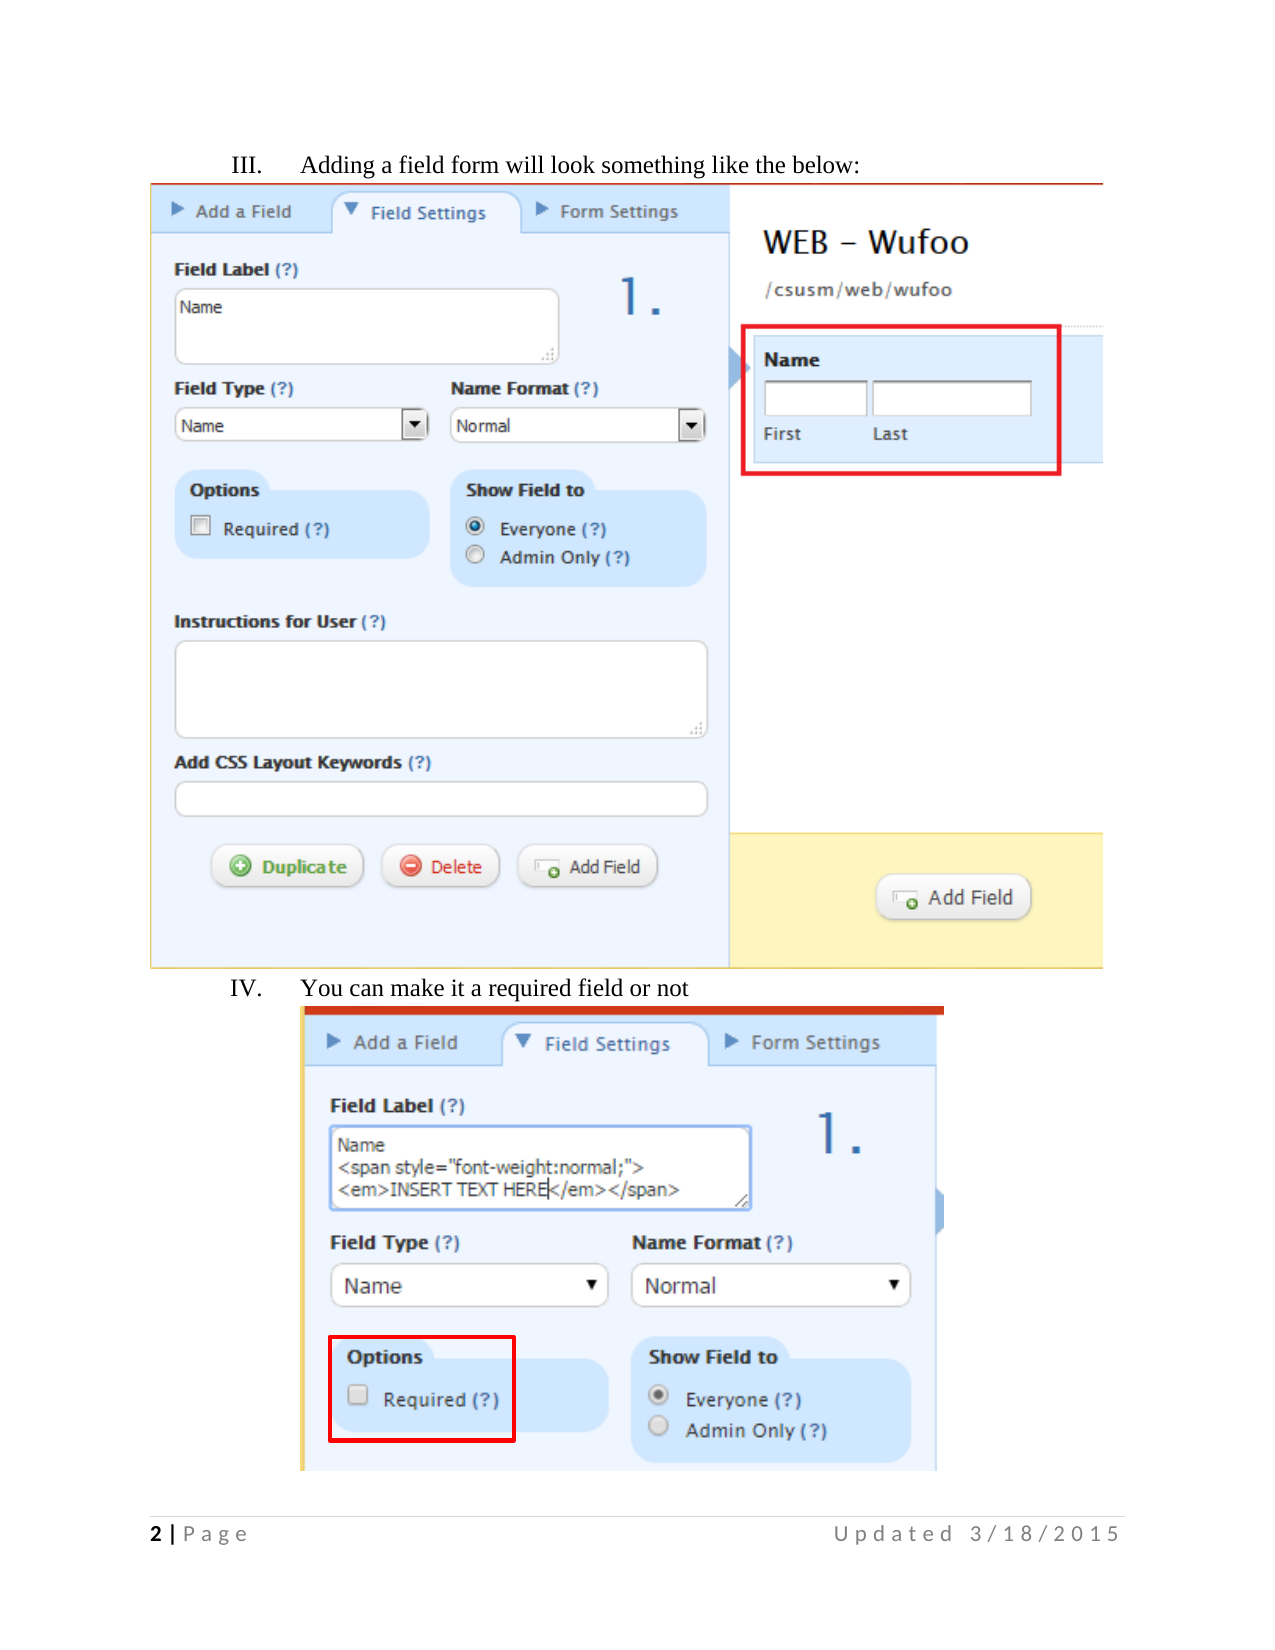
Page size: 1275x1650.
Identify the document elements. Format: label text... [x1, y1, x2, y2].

picture [150, 183, 1104, 969]
list Adding a field form will look something like the below: [262, 150, 1125, 179]
list You can make it a required field or not [262, 973, 1125, 1470]
